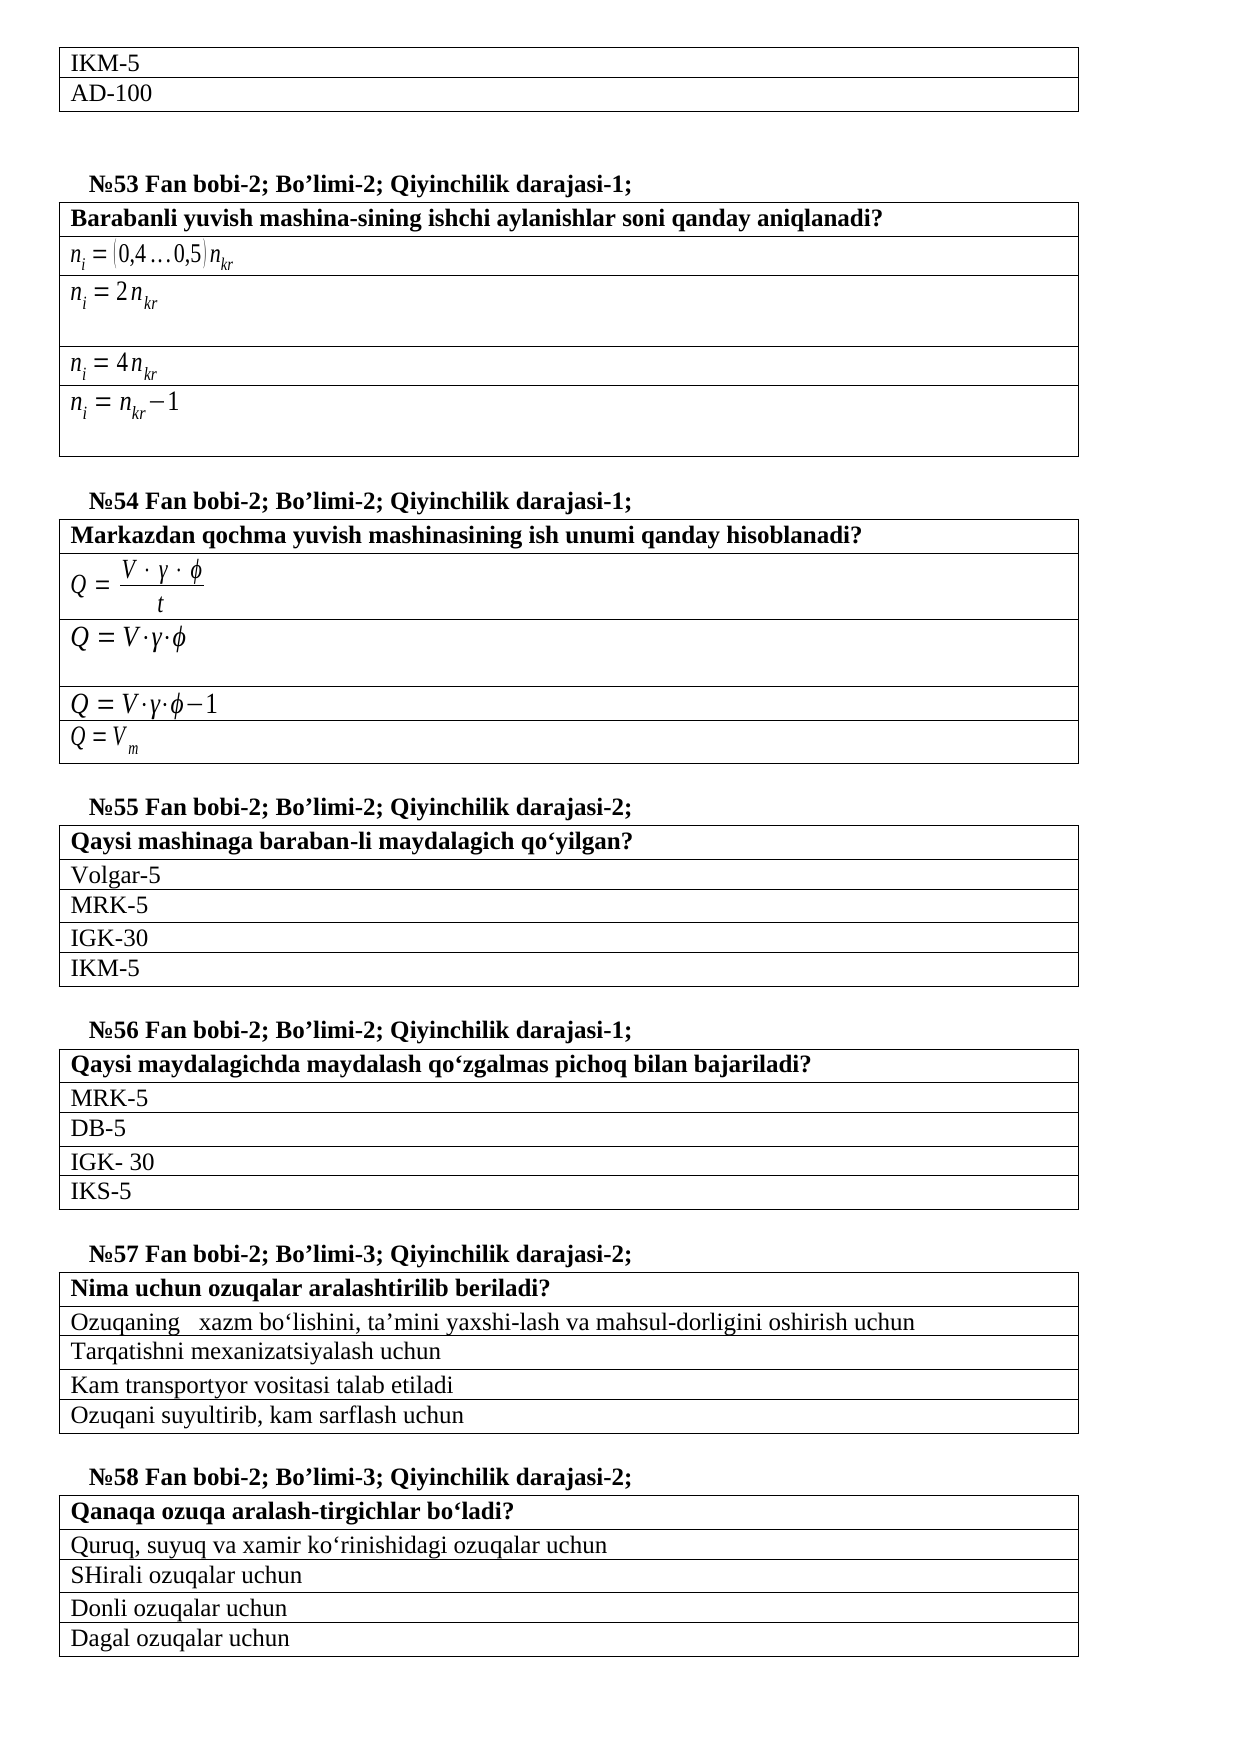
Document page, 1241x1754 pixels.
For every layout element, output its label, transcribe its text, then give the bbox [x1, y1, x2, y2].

table_cell [1067, 554, 1078, 619]
text №53 Fan bobi-2; Bo’limi-2; Qiyinchilik darajasi-1; [89, 169, 1152, 198]
table_cell Kam transportyor vositasi talab etiladi [60, 1370, 1078, 1399]
table_cell IKM-5 [60, 48, 1078, 77]
table_cell [60, 276, 1078, 346]
table_cell [1067, 237, 1078, 274]
table_cell [60, 687, 1078, 720]
table_cell IKS-5 [60, 1176, 1078, 1209]
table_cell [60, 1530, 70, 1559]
table_cell IKM-5 [60, 953, 1078, 986]
text №55 Fan bobi-2; Bo’limi-2; Qiyinchilik darajasi-2; [89, 792, 1152, 821]
text №57 Fan bobi-2; Bo’limi-3; Qiyinchilik darajasi-2; [89, 1239, 1152, 1268]
table_cell [60, 386, 1078, 456]
table_cell DB-5 [60, 1113, 1078, 1146]
table_header Qaysi mashinaga baraban-li maydalagich qo‘yilgan? [60, 826, 1078, 859]
table_header Qaysi maydalagichda maydalash qo‘zgalmas pichoq bilan bajariladi? [60, 1050, 1078, 1082]
table_header Barabanli yuvish mashina-sining ishchi aylanishlar soni qanday aniqlanadi? [60, 203, 1078, 236]
table_cell MRK-5 [60, 890, 1078, 922]
table_cell Tarqatishni mexanizatsiyalash uchun [60, 1336, 1078, 1369]
text №54 Fan bobi-2; Bo’limi-2; Qiyinchilik darajasi-1; [89, 486, 1152, 515]
table_cell [60, 347, 1078, 384]
table_cell Dagal ozuqalar uchun [60, 1623, 1078, 1656]
table_cell Donli ozuqalar uchun [60, 1593, 1078, 1622]
table_cell Ozuqani suyultirib, kam sarflash uchun [60, 1400, 1078, 1432]
table_cell IGK- 30 [60, 1147, 1078, 1175]
table_header Markazdan qochma yuvish mashinasining ish unumi qanday hisoblanadi? [60, 520, 1078, 553]
table_header Nima uchun ozuqalar aralashtirilib beriladi? [60, 1273, 1078, 1306]
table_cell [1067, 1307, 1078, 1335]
table_cell [60, 237, 70, 274]
text №56 Fan bobi-2; Bo’limi-2; Qiyinchilik darajasi-1; [89, 1016, 1152, 1044]
table_cell AD-100 [60, 78, 1078, 111]
table_cell [60, 620, 1078, 686]
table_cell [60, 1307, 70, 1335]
table_cell SHirali ozuqalar uchun [60, 1560, 1078, 1592]
table_cell [60, 554, 70, 619]
table_cell IGK-30 [60, 923, 1078, 952]
table_header Qanaqa ozuqa aralash-tirgichlar bo‘ladi? [60, 1496, 1078, 1529]
text №58 Fan bobi-2; Bo’limi-3; Qiyinchilik darajasi-2; [89, 1462, 1152, 1491]
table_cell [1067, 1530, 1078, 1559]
table_cell [60, 721, 1078, 762]
